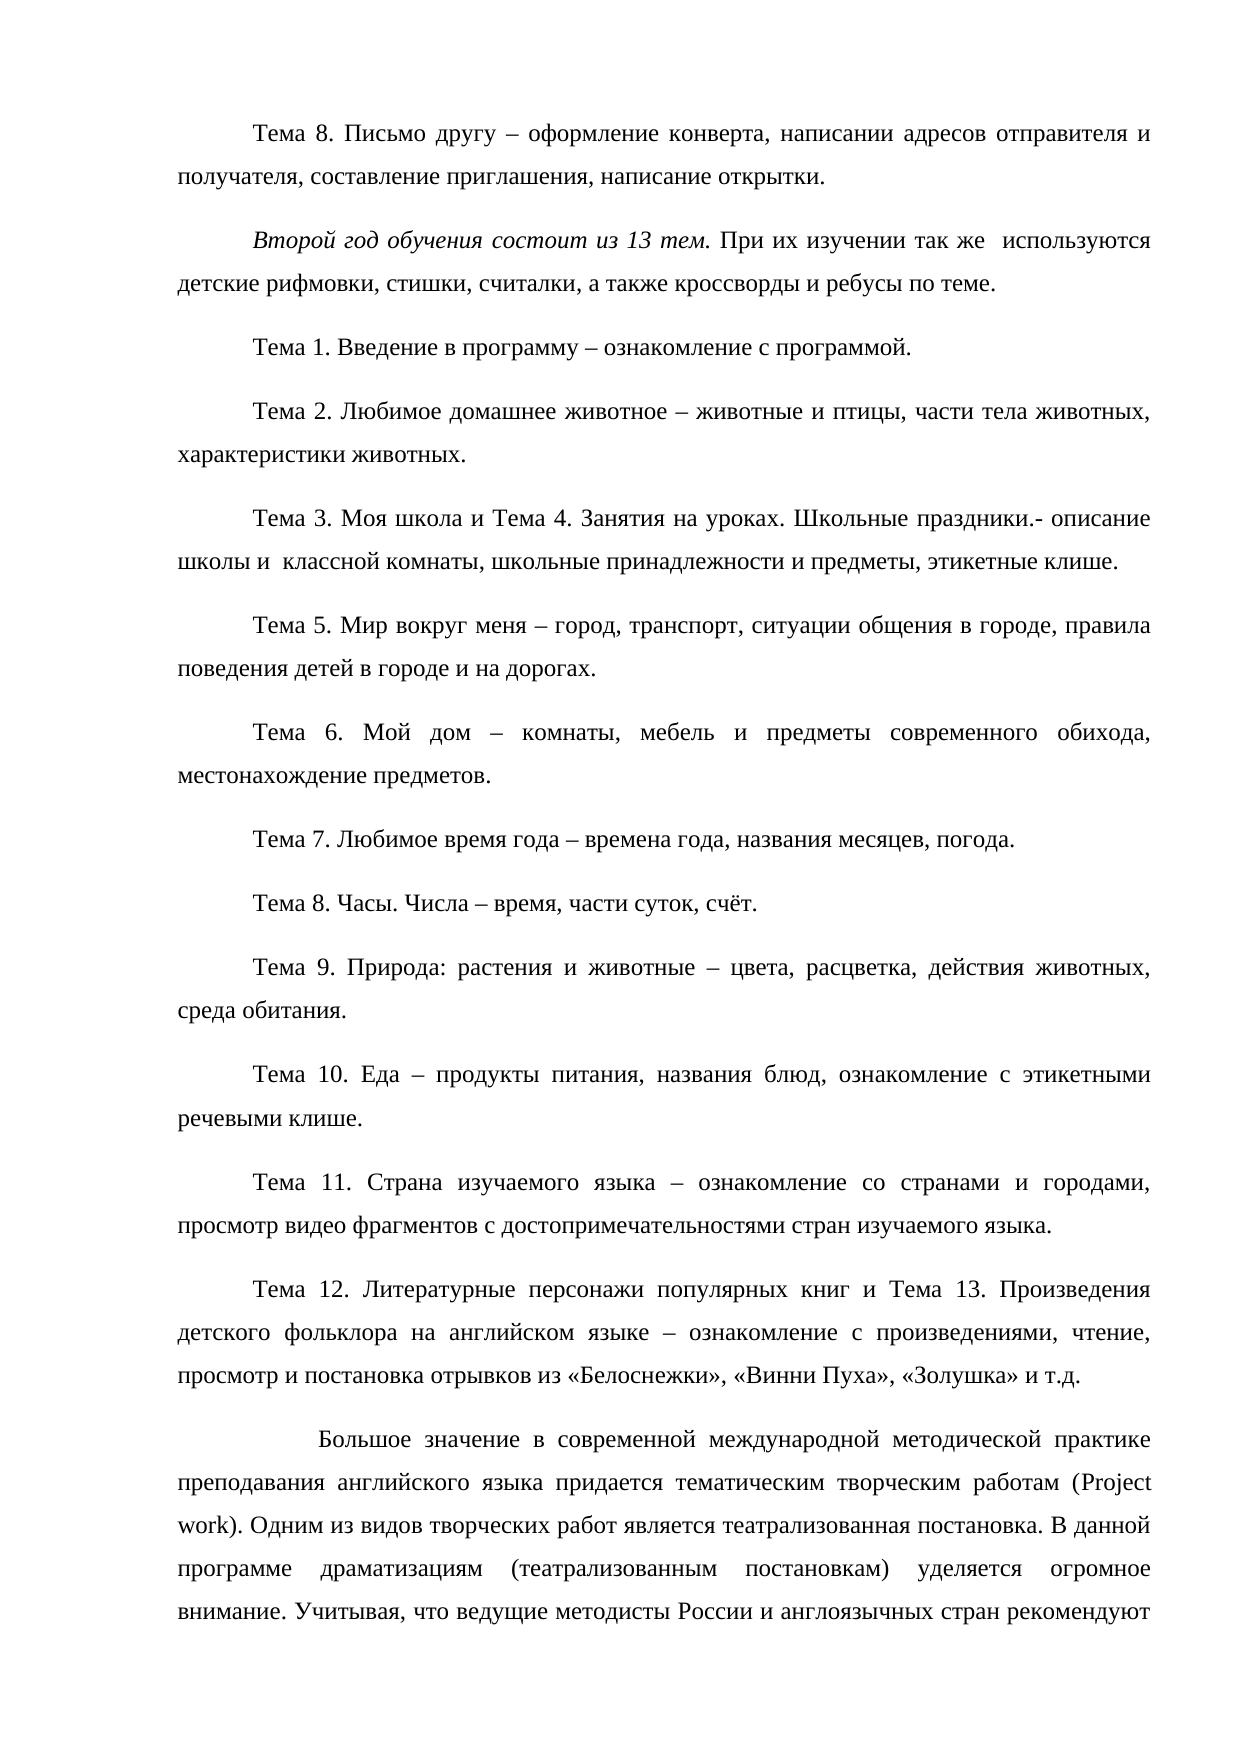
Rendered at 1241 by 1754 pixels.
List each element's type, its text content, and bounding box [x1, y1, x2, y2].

text Второй год обучения состоит из 13 тем. При их изучении так же используются детские рифмовки, стишки, считалки, а также кроссворды и ребусы по теме. [177, 225, 1152, 297]
text Тема 7. Любимое время года – времена года, названия месяцев, погода. [177, 824, 1152, 853]
text Тема 10. Еда – продукты питания, названия блюд, ознакомление с этикетными речевыми клише. [177, 1059, 1152, 1131]
text Тема 3. Моя школа и Тема 4. Занятия на уроках. Школьные праздники.- описание школы и классной комнаты, школьные принадлежности и предметы, этикетные клише. [177, 503, 1152, 575]
text Тема 9. Природа: растения и животные – цвета, расцветка, действия животных, среда обитания. [177, 952, 1152, 1024]
text Тема 5. Мир вокруг меня – город, транспорт, ситуации общения в городе, правила поведения детей в городе и на дорогах. [177, 610, 1152, 682]
text Тема 12. Литературные персонажи популярных книг и Тема 13. Произведения детского фольклора на английском языке – ознакомление с произведениями, чтение, просмотр и постановка отрывков из «Белоснежки», «Винни Пуха», «Золушка» и т.д. [177, 1274, 1152, 1389]
text Тема 8. Часы. Числа – время, части суток, счёт. [177, 888, 1152, 917]
text Тема 6. Мой дом – комнаты, мебель и предметы современного обихода, местонахождение предметов. [177, 717, 1152, 789]
text Тема 11. Страна изучаемого языка – ознакомление со странами и городами, просмотр видео фрагментов с достопримечательностями стран изучаемого языка. [177, 1167, 1152, 1238]
text Тема 8. Письмо другу – оформление конверта, написании адресов отправителя и получателя, составление приглашения, написание открытки. [177, 118, 1152, 190]
text Тема 1. Введение в программу – ознакомление с программой. [177, 332, 1152, 361]
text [177, 1424, 1152, 1625]
text Тема 2. Любимое домашнее животное – животные и птицы, части тела животных, характеристики животных. [177, 396, 1152, 468]
